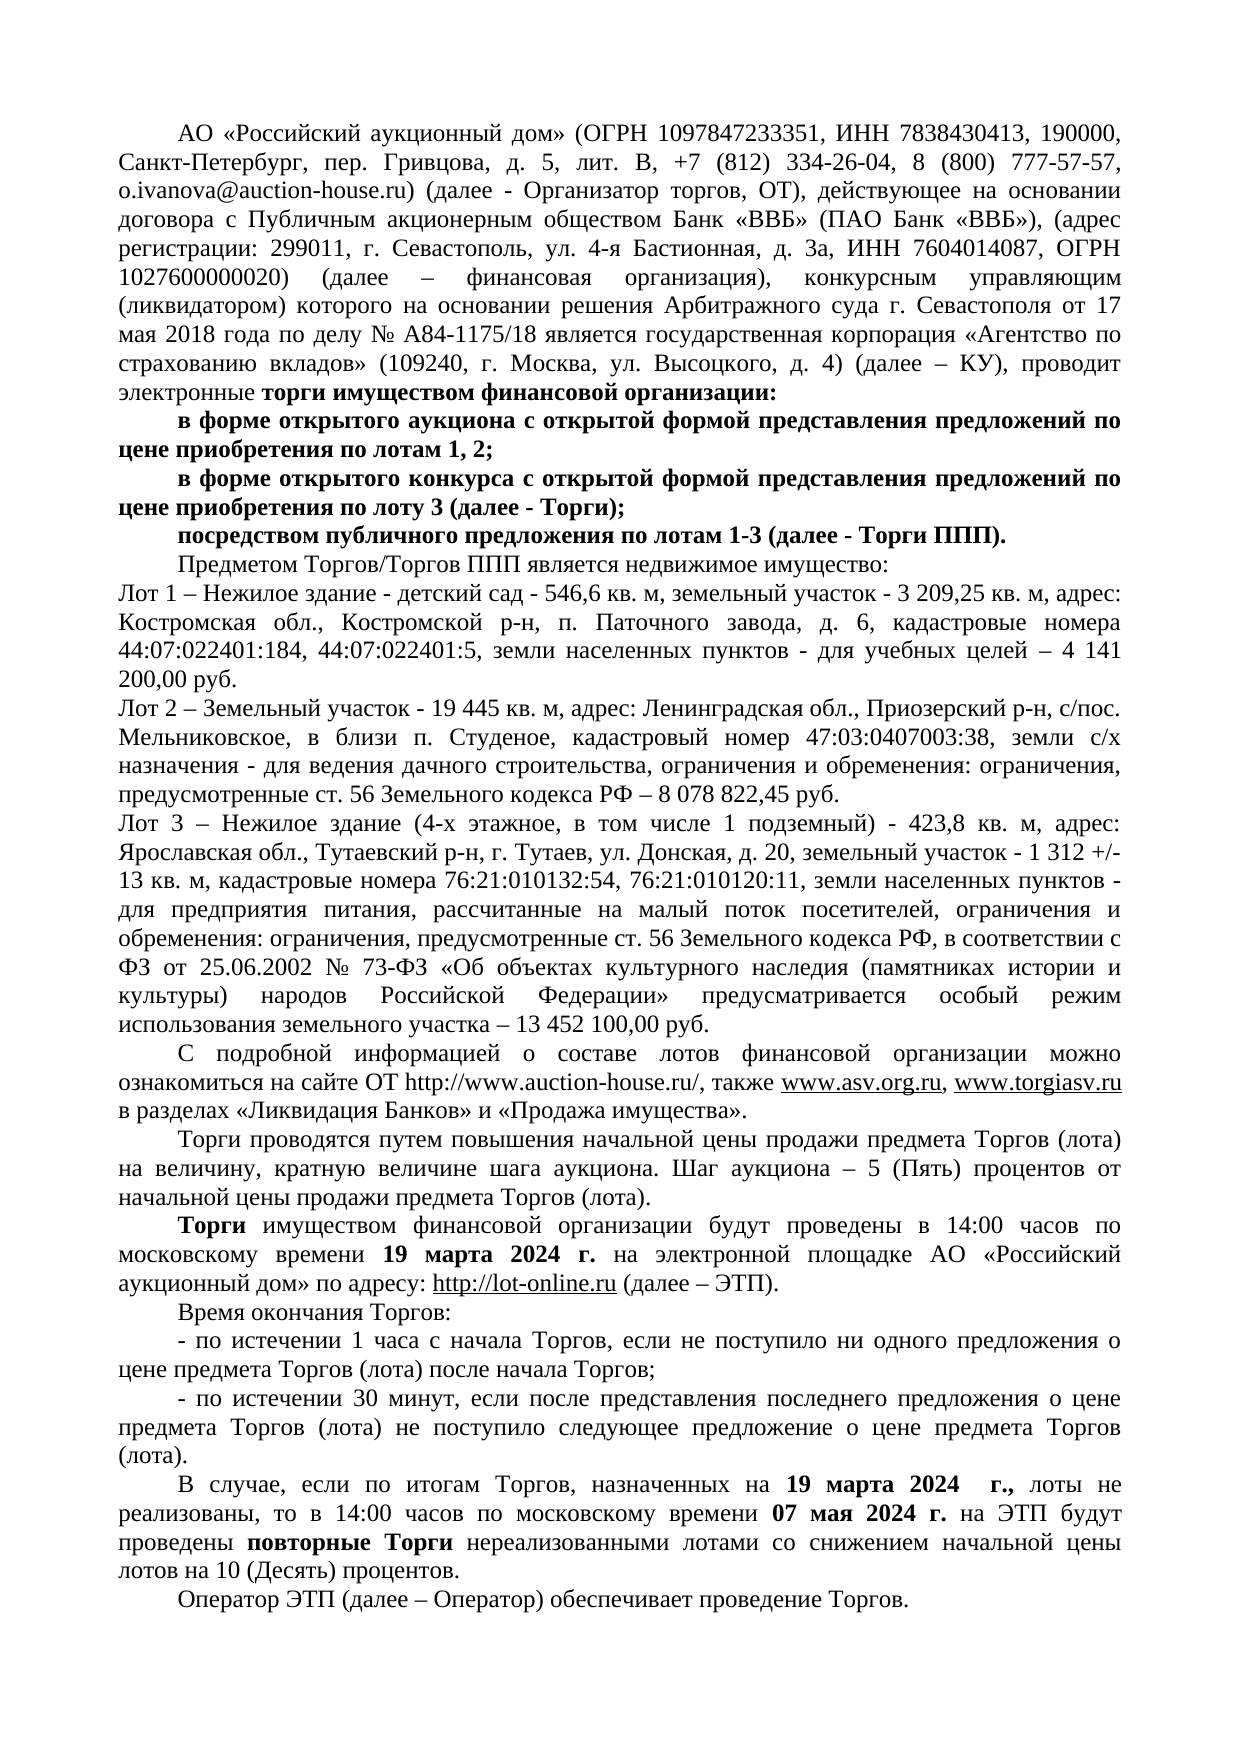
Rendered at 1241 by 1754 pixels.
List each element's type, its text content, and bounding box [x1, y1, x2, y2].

text АО «Российский аукционный дом» (ОГРН 1097847233351, ИНН 7838430413, 190000, Санкт-Петербург, пер. Гривцова, д. 5, лит. В, +7 (812) 334-26-04, 8 (800) 777-57-57, o.ivanova@auction-house.ru) (далее - Организатор торгов, ОТ), действующее на основании договора с Публичным акционерным обществом Банк «ВВБ» (ПАО Банк «ВВБ»), (адрес регистрации: 299011, г. Севастополь, ул. 4-я Бастионная, д. 3а, ИНН 7604014087, ОГРН 1027600000020) (далее – финансовая организация), конкурсным управляющим (ликвидатором) которого на основании решения Арбитражного суда г. Севастополя от 17 мая 2018 года по делу № А84-1175/18 является государственная корпорация «Агентство по страхованию вкладов» (109240, г. Москва, ул. Высоцкого, д. 4) (далее – КУ), проводит электронные торги имуществом финансовой организации: [118, 118, 1122, 406]
text Торги проводятся путем повышения начальной цены продажи предмета Торгов (лота) на величину, кратную величине шага аукциона. Шаг аукциона – 5 (Пять) процентов от начальной цены продажи предмета Торгов (лота). [118, 1124, 1122, 1211]
text Предметом Торгов/Торгов ППП является недвижимое имущество: [118, 549, 1122, 578]
text Оператор ЭТП (далее – Оператор) обеспечивает проведение Торгов. [118, 1584, 1122, 1613]
text в форме открытого аукциона с открытой формой представления предложений по цене приобретения по лотам 1, 2; [118, 406, 1122, 463]
text В случае, если по итогам Торгов, назначенных на 19 марта 2024 г., лоты не реализованы, то в 14:00 часов по московскому времени 07 мая 2024 г. на ЭТП будут проведены повторные Торги нереализованными лотами со снижением начальной цены лотов на 10 (Десять) процентов. [118, 1469, 1122, 1584]
text Лот 3 – Нежилое здание (4-х этажное, в том числе 1 подземный) - 423,8 кв. м, адрес: Ярославская обл., Тутаевский р-н, г. Тутаев, ул. Донская, д. 20, земельный участок - 1 312 +/- 13 кв. м, кадастровые номера 76:21:010132:54, 76:21:010120:11, земли населенных пунктов - для предприятия питания, рассчитанные на малый поток посетителей, ограничения и обременения: ограничения, предусмотренные ст. 56 Земельного кодекса РФ, в соответствии с ФЗ от 25.06.2002 № 73-ФЗ «Об объектах культурного наследия (памятниках истории и культуры) народов Российской Федерации» предусматривается особый режим использования земельного участка – 13 452 100,00 руб. [118, 808, 1122, 1038]
text в форме открытого конкурса с открытой формой представления предложений по цене приобретения по лоту 3 (далее - Торги); [118, 463, 1122, 521]
text Торги имуществом финансовой организации будут проведены в 14:00 часов по московскому времени 19 марта 2024 г. на электронной площадке АО «Российский аукционный дом» по адресу: http://lot-online.ru (далее – ЭТП). [118, 1211, 1122, 1297]
text Время окончания Торгов: [118, 1297, 1122, 1326]
text - по истечении 30 минут, если после представления последнего предложения о цене предмета Торгов (лота) не поступило следующее предложение о цене предмета Торгов (лота). [118, 1383, 1122, 1469]
text Лот 2 – Земельный участок - 19 445 кв. м, адрес: Ленинградская обл., Приозерский р-н, с/пос. Мельниковское, в близи п. Студеное, кадастровый номер 47:03:0407003:38, земли с/х назначения - для ведения дачного строительства, ограничения и обременения: ограничения, предусмотренные ст. 56 Земельного кодекса РФ – 8 078 822,45 руб. [118, 693, 1122, 808]
text посредством публичного предложения по лотам 1-3 (далее - Торги ППП). [118, 521, 1122, 549]
text С подробной информацией о составе лотов финансовой организации можно ознакомиться на сайте ОТ http://www.auction-house.ru/, также www.asv.org.ru, www.torgiasv.ru в разделах «Ликвидация Банков» и «Продажа имущества». [118, 1038, 1122, 1124]
text Лот 1 – Нежилое здание - детский сад - 546,6 кв. м, земельный участок - 3 209,25 кв. м, адрес: Костромская обл., Костромской р-н, п. Паточного завода, д. 6, кадастровые номера 44:07:022401:184, 44:07:022401:5, земли населенных пунктов - для учебных целей – 4 141 200,00 руб. [118, 578, 1122, 693]
text - по истечении 1 часа с начала Торгов, если не поступило ни одного предложения о цене предмета Торгов (лота) после начала Торгов; [118, 1326, 1122, 1383]
